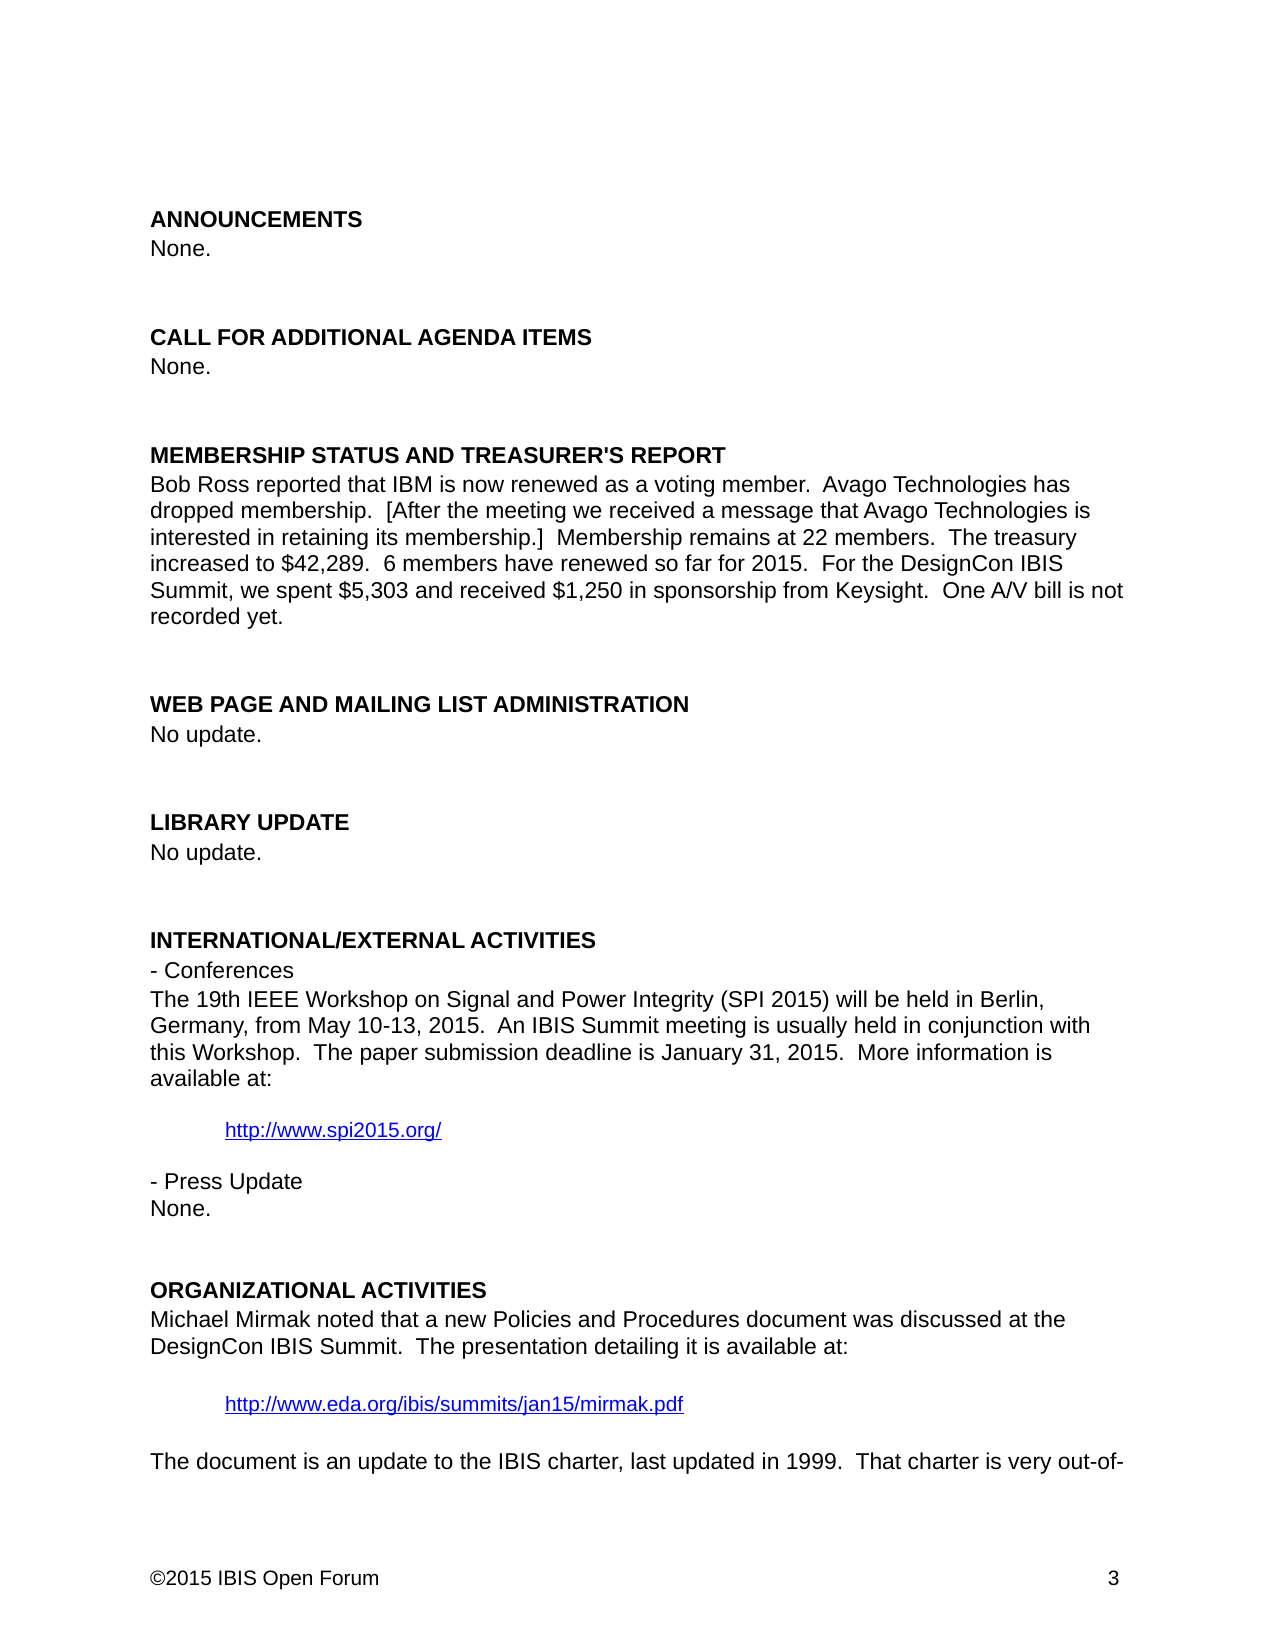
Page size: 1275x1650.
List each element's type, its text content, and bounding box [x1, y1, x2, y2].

text None. [150, 353, 1124, 379]
text No update. [150, 721, 1124, 747]
text No update. [150, 839, 1124, 865]
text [150, 1448, 1124, 1474]
text INTERNATIONAL/EXTERNAL ACTIVITIES [150, 927, 1124, 953]
text - Conferences [150, 957, 1124, 983]
text http://www.spi2015.org/ [150, 1118, 1125, 1142]
text ANNOUNCEMENTS [150, 206, 1124, 232]
text None. [150, 1194, 1125, 1221]
text Michael Mirmak noted that a new Policies and Procedures document was discussed at the DesignCon IBIS Summit. The presentation detailing it is available at: [150, 1306, 1124, 1359]
text LIBRARY UPDATE [150, 809, 1124, 836]
text None. [150, 235, 1124, 262]
text WEB PAGE AND MAILING LIST ADMINISTRATION [150, 691, 1124, 718]
text Bob Ross reported that IBM is now renewed as a voting member. Avago Technologies has dropped membership. [After the meeting we received a message that Avago Technologies is interested in retaining its membership.] Membership remains at 22 members. The treasury increased to $42,289. 6 members have renewed so far for 2015. For the DesignCon IBIS Summit, we spent $5,303 and received $1,250 in sponsorship from Keysight. One A/V bill is not recorded yet. [150, 471, 1124, 629]
text - Press Update [150, 1168, 1125, 1194]
text ORGANIZATIONAL ACTIVITIES [150, 1277, 1124, 1303]
text http://www.eda.org/ibis/summits/jan15/mirmak.pdf [150, 1392, 1124, 1416]
text MEMBERSHIP STATUS AND TREASURER'S REPORT [150, 442, 1124, 468]
text The 19th IEEE Workshop on Signal and Power Integrity (SPI 2015) will be held in Berlin, Germany, from May 10-13, 2015. An IBIS Summit meeting is usually held in conjunction with this Workshop. The paper submission deadline is January 31, 2015. More information is available at: [150, 986, 1125, 1092]
text CALL FOR ADDITIONAL AGENDA ITEMS [150, 324, 1124, 350]
